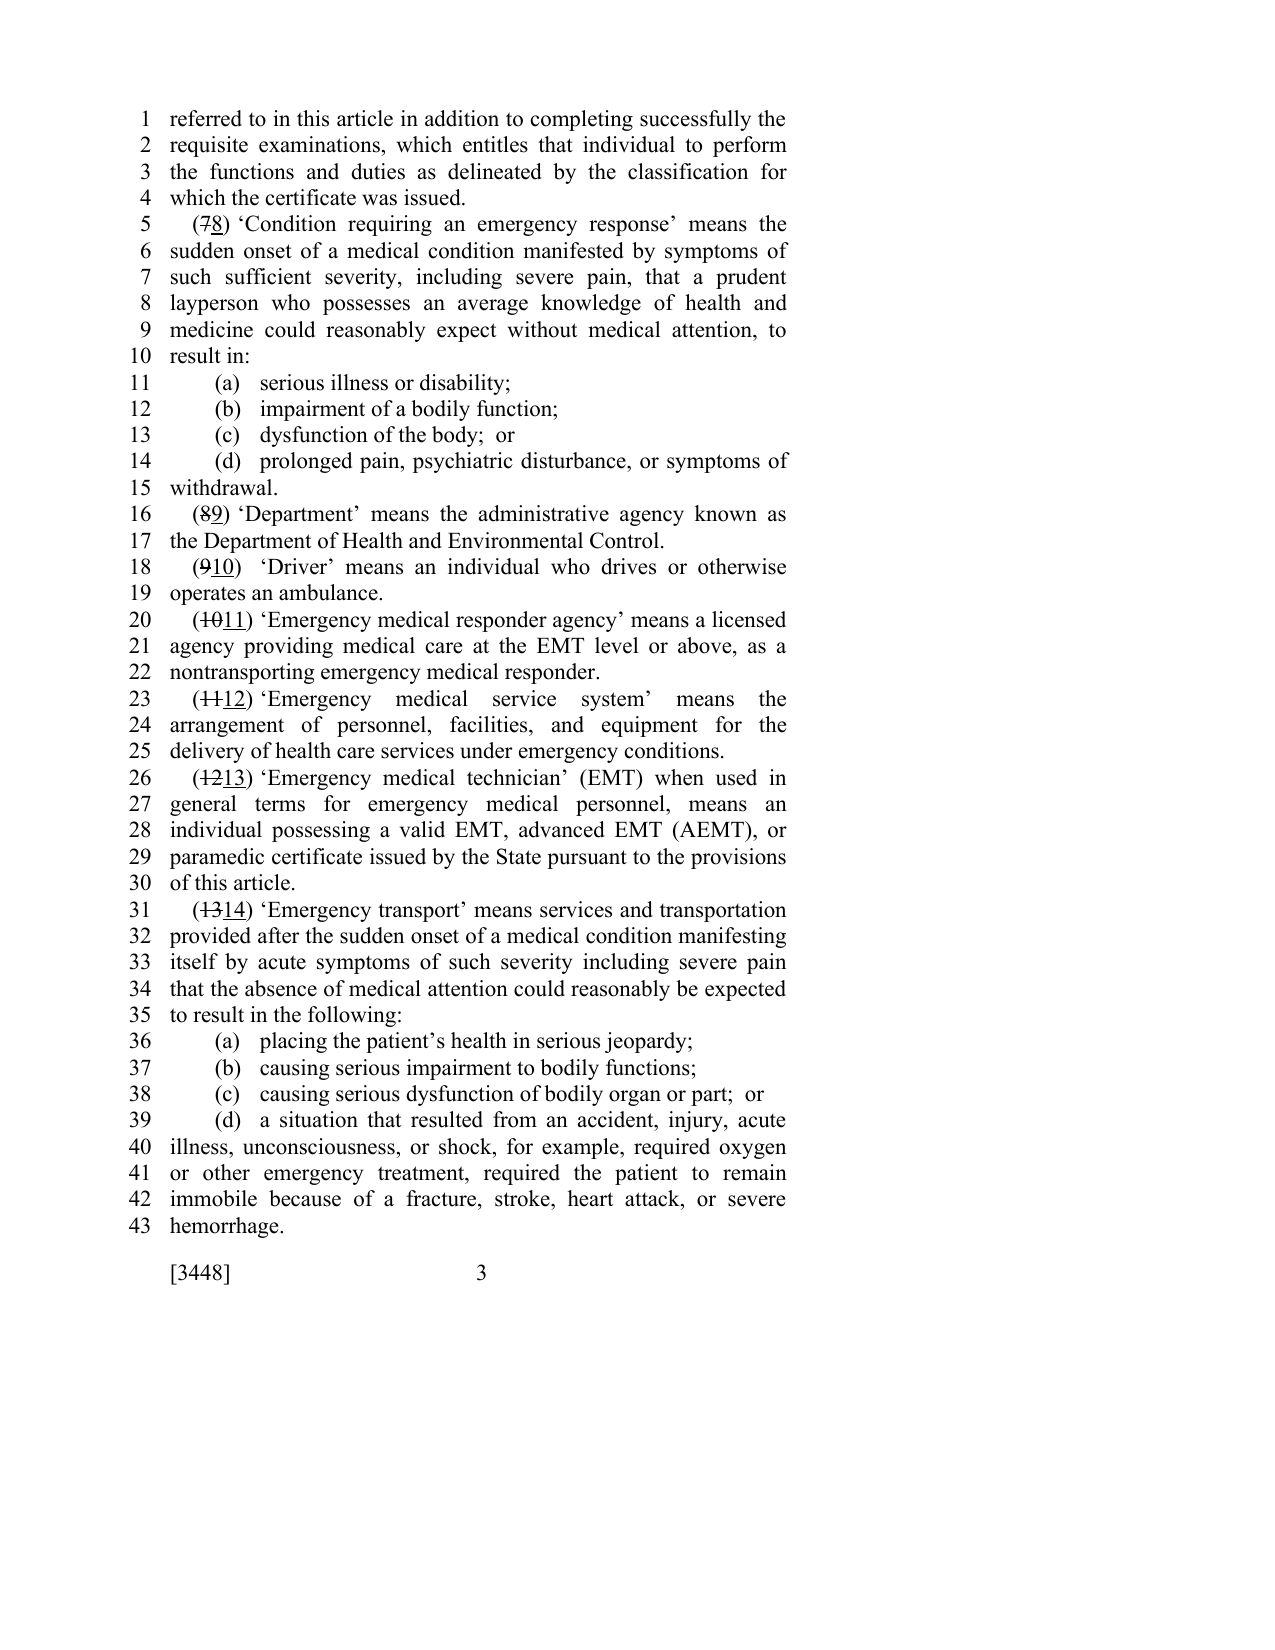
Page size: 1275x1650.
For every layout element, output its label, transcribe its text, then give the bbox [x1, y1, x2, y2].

text (a) placing the patient’s health in serious jeopardy; [169, 1027, 787, 1054]
text (c) causing serious dysfunction of bodily organ or part; or [169, 1080, 787, 1106]
text (89) ‘Department’ means the administrative agency known as the Department of Health and Environmental Control. [169, 500, 787, 553]
text (b) impairment of a bodily function; [169, 395, 787, 421]
text (a) serious illness or disability; [169, 368, 787, 395]
text (1314) ‘Emergency transport’ means services and transportation provided after the sudden onset of a medical condition manifesting itself by acute symptoms of such severity including severe pain that the absence of medical attention could reasonably be expected to result in the following: [169, 896, 787, 1027]
text (c) dysfunction of the body; or [169, 421, 787, 448]
text (1112) ‘Emergency medical service system’ means the arrangement of personnel, facilities, and equipment for the delivery of health care services under emergency conditions. [169, 685, 787, 764]
text (78) ‘Condition requiring an emergency response’ means the sudden onset of a medical condition manifested by symptoms of such sufficient severity, including severe pain, that a prudent layperson who possesses an average knowledge of health and medicine could reasonably expect without medical attention, to result in: [169, 210, 787, 368]
text (1011) ‘Emergency medical responder agency’ means a licensed agency providing medical care at the EMT level or above, as a nontransporting emergency medical responder. [169, 606, 787, 685]
text (910) ‘Driver’ means an individual who drives or otherwise operates an ambulance. [169, 553, 787, 606]
text (d) prolonged pain, psychiatric disturbance, or symptoms of withdrawal. [169, 448, 787, 500]
text (1213) ‘Emergency medical technician’ (EMT) when used in general terms for emergency medical personnel, means an individual possessing a valid EMT, advanced EMT (AEMT), or paramedic certificate issued by the State pursuant to the provisions of this article. [169, 764, 787, 896]
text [169, 105, 787, 210]
text (b) causing serious impairment to bodily functions; [169, 1054, 787, 1080]
text (d) a situation that resulted from an accident, injury, acute illness, unconsciousness, or shock, for example, required oxygen or other emergency treatment, required the patient to remain immobile because of a fracture, stroke, heart attack, or severe hemorrhage. [169, 1106, 787, 1238]
